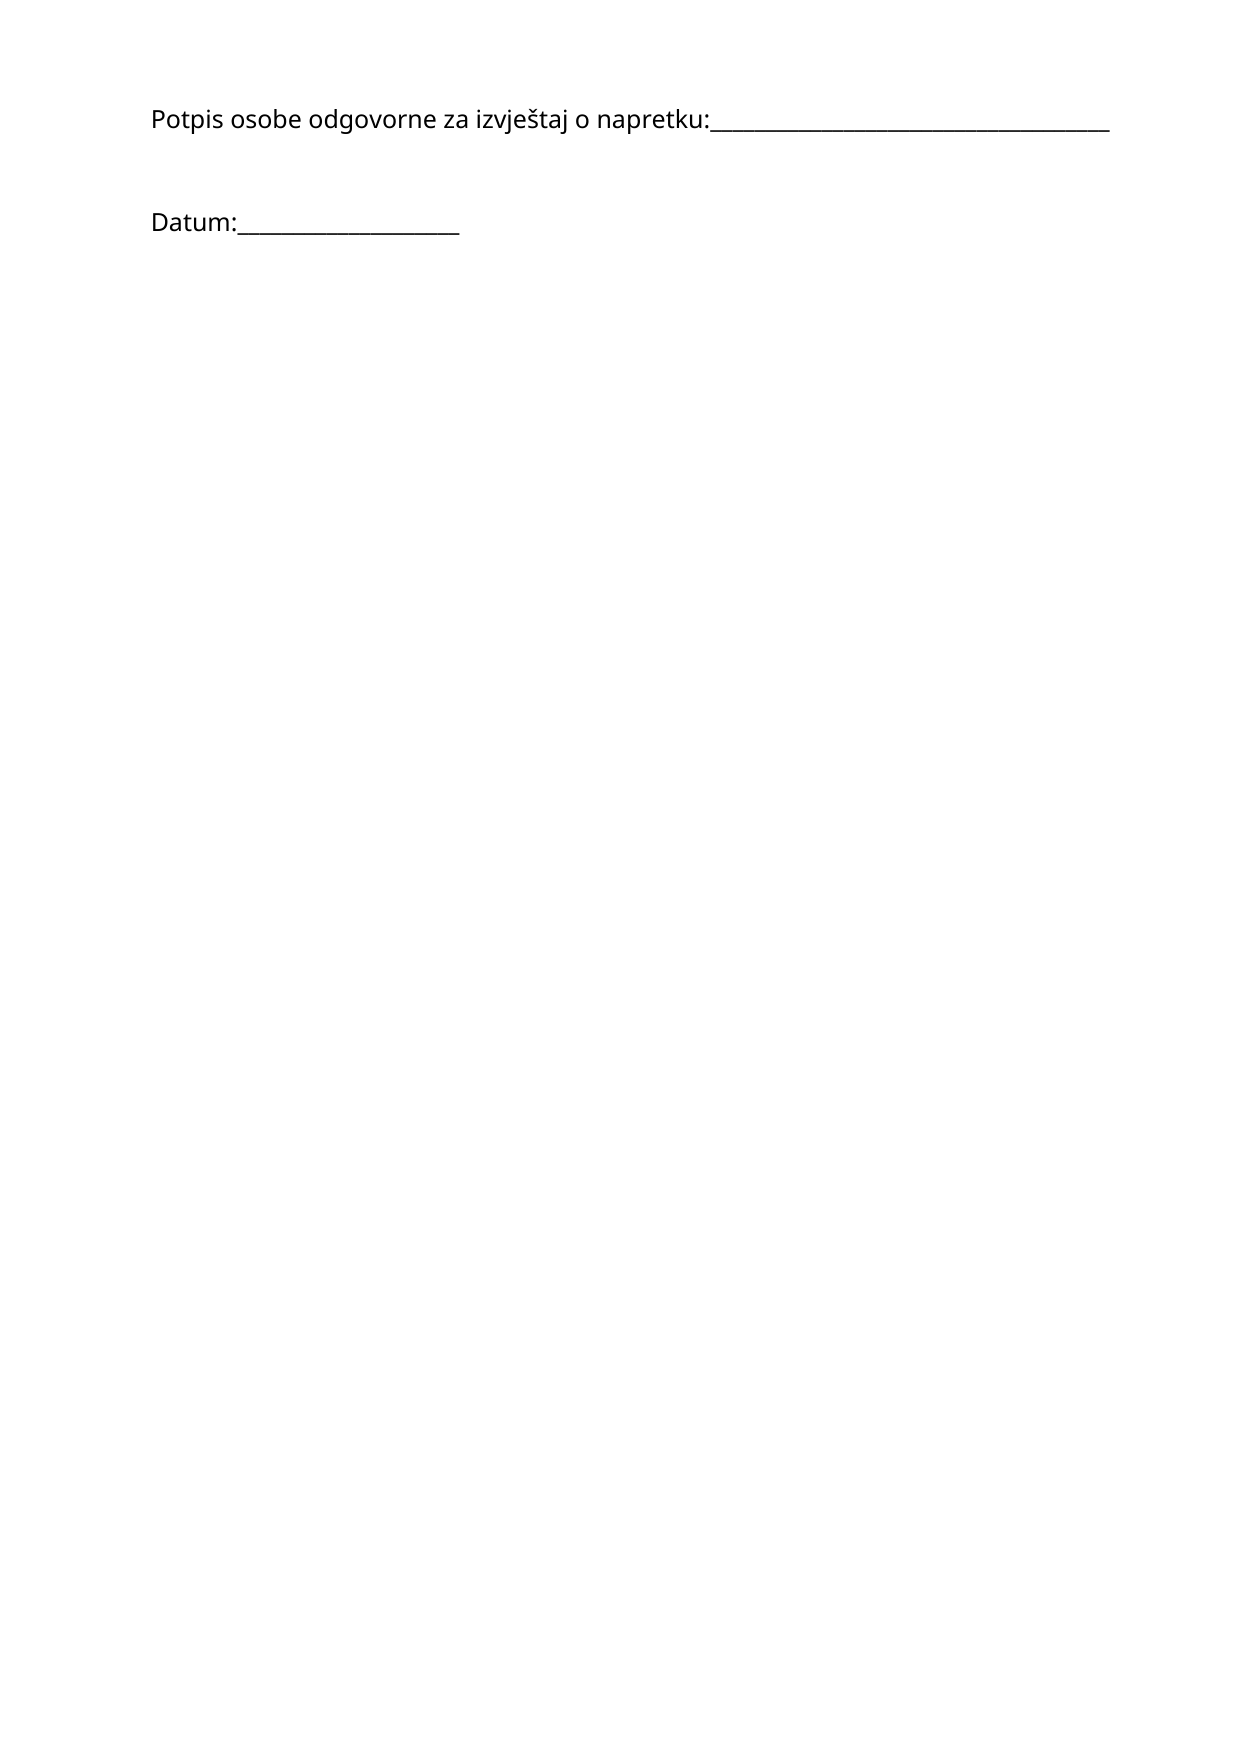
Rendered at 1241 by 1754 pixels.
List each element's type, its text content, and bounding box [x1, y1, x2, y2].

text Datum:____________________ [151, 204, 1066, 238]
text Potpis osobe odgovorne za izvještaj o napretku:____________________________________ [151, 102, 1116, 136]
